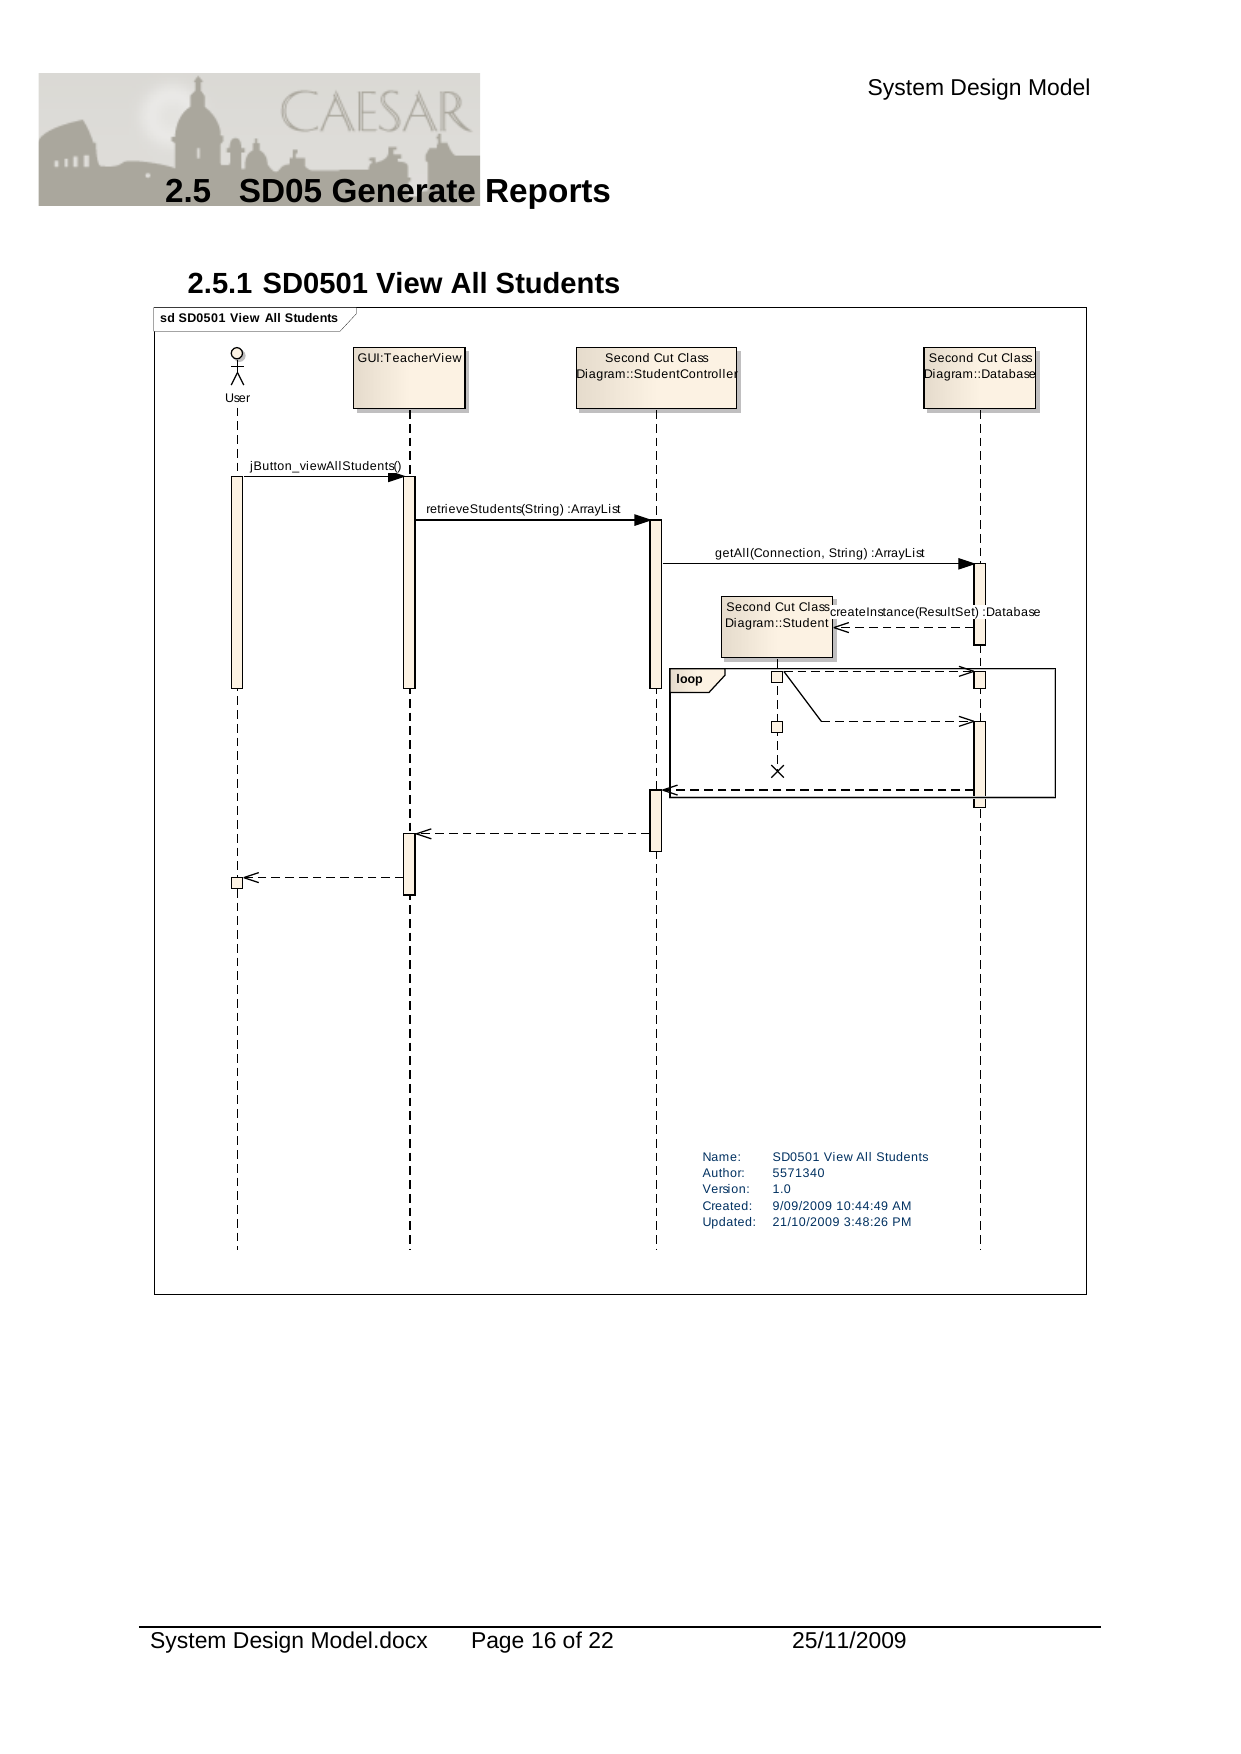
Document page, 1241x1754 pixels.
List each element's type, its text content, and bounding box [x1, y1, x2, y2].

subtitle SD0501 View All Students [187, 266, 1090, 299]
subtitle SD05 Generate Reports [165, 171, 1090, 209]
